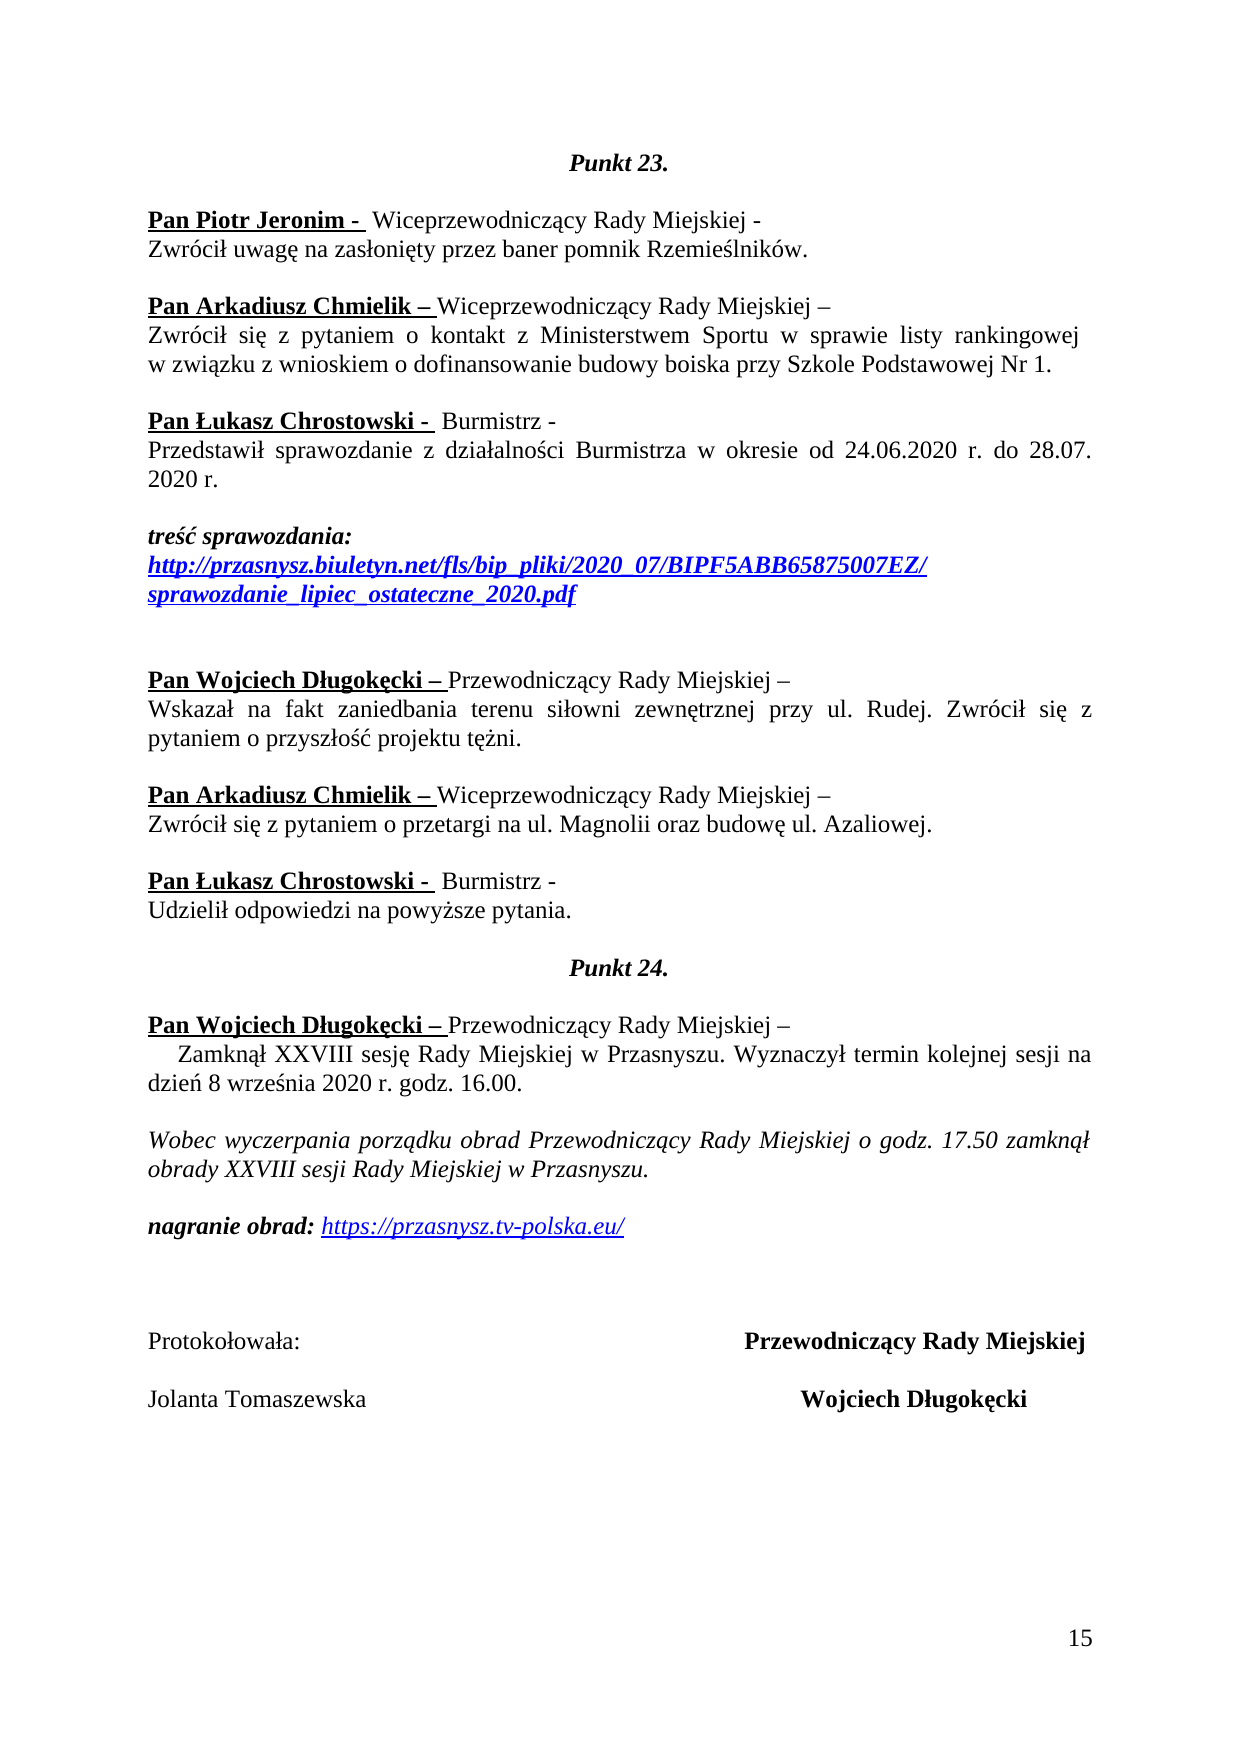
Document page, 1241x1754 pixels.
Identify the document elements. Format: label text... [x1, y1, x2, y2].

text Protokołowała: Przewodniczący Rady Miejskiej [148, 1326, 1093, 1355]
text Pan Wojciech Długokęcki – Przewodniczący Rady Miejskiej – [148, 665, 1093, 694]
text treść sprawozdania: http://przasnysz.biuletyn.net/fls/bip_pliki/2020_07/BIPF5ABB65875007EZ/sprawozdanie_lipiec_ostateczne_2020.pdf [148, 521, 1093, 608]
text Jolanta Tomaszewska Wojciech Długokęcki [148, 1384, 1093, 1413]
text Pan Łukasz Chrostowski - Burmistrz - [148, 866, 1093, 895]
subtitle Punkt 23. [148, 148, 1093, 176]
text Zwrócił się z pytaniem o kontakt z Ministerstwem Sportu w sprawie listy rankingowej w związku z wnioskiem o dofinansowanie budowy boiska przy Szkole Podstawowej Nr 1. [148, 320, 1093, 378]
text Pan Piotr Jeronim - Wiceprzewodniczący Rady Miejskiej - [148, 205, 1093, 234]
text Zwrócił się z pytaniem o przetargi na ul. Magnolii oraz budowę ul. Azaliowej. [148, 809, 1093, 838]
text Przedstawił sprawozdanie z działalności Burmistrza w okresie od 24.06.2020 r. do 28.07. 2020 r. [148, 435, 1093, 493]
text Pan Łukasz Chrostowski - Burmistrz - [148, 406, 1093, 435]
text Zwrócił uwagę na zasłonięty przez baner pomnik Rzemieślników. [148, 234, 1093, 263]
text Pan Arkadiusz Chmielik – Wiceprzewodniczący Rady Miejskiej – [148, 780, 1093, 809]
text Zamknął XXVIII sesję Rady Miejskiej w Przasnyszu. Wyznaczył termin kolejnej sesji na dzień 8 września 2020 r. godz. 16.00. [148, 1039, 1093, 1096]
text Pan Arkadiusz Chmielik – Wiceprzewodniczący Rady Miejskiej – [148, 291, 1093, 320]
text Punkt 24. [148, 953, 1093, 981]
text nagranie obrad: https://przasnysz.tv-polska.eu/ [148, 1211, 1093, 1240]
text Udzielił odpowiedzi na powyższe pytania. [148, 895, 1093, 924]
text Wskazał na fakt zaniedbania terenu siłowni zewnętrznej przy ul. Rudej. Zwrócił się z pytaniem o przyszłość projektu tężni. [148, 694, 1093, 751]
text Wobec wyczerpania porządku obrad Przewodniczący Rady Miejskiej o godz. 17.50 zamknął obrady XXVIII sesji Rady Miejskiej w Przasnyszu. [148, 1125, 1093, 1183]
text Pan Wojciech Długokęcki – Przewodniczący Rady Miejskiej – [148, 1010, 1093, 1039]
